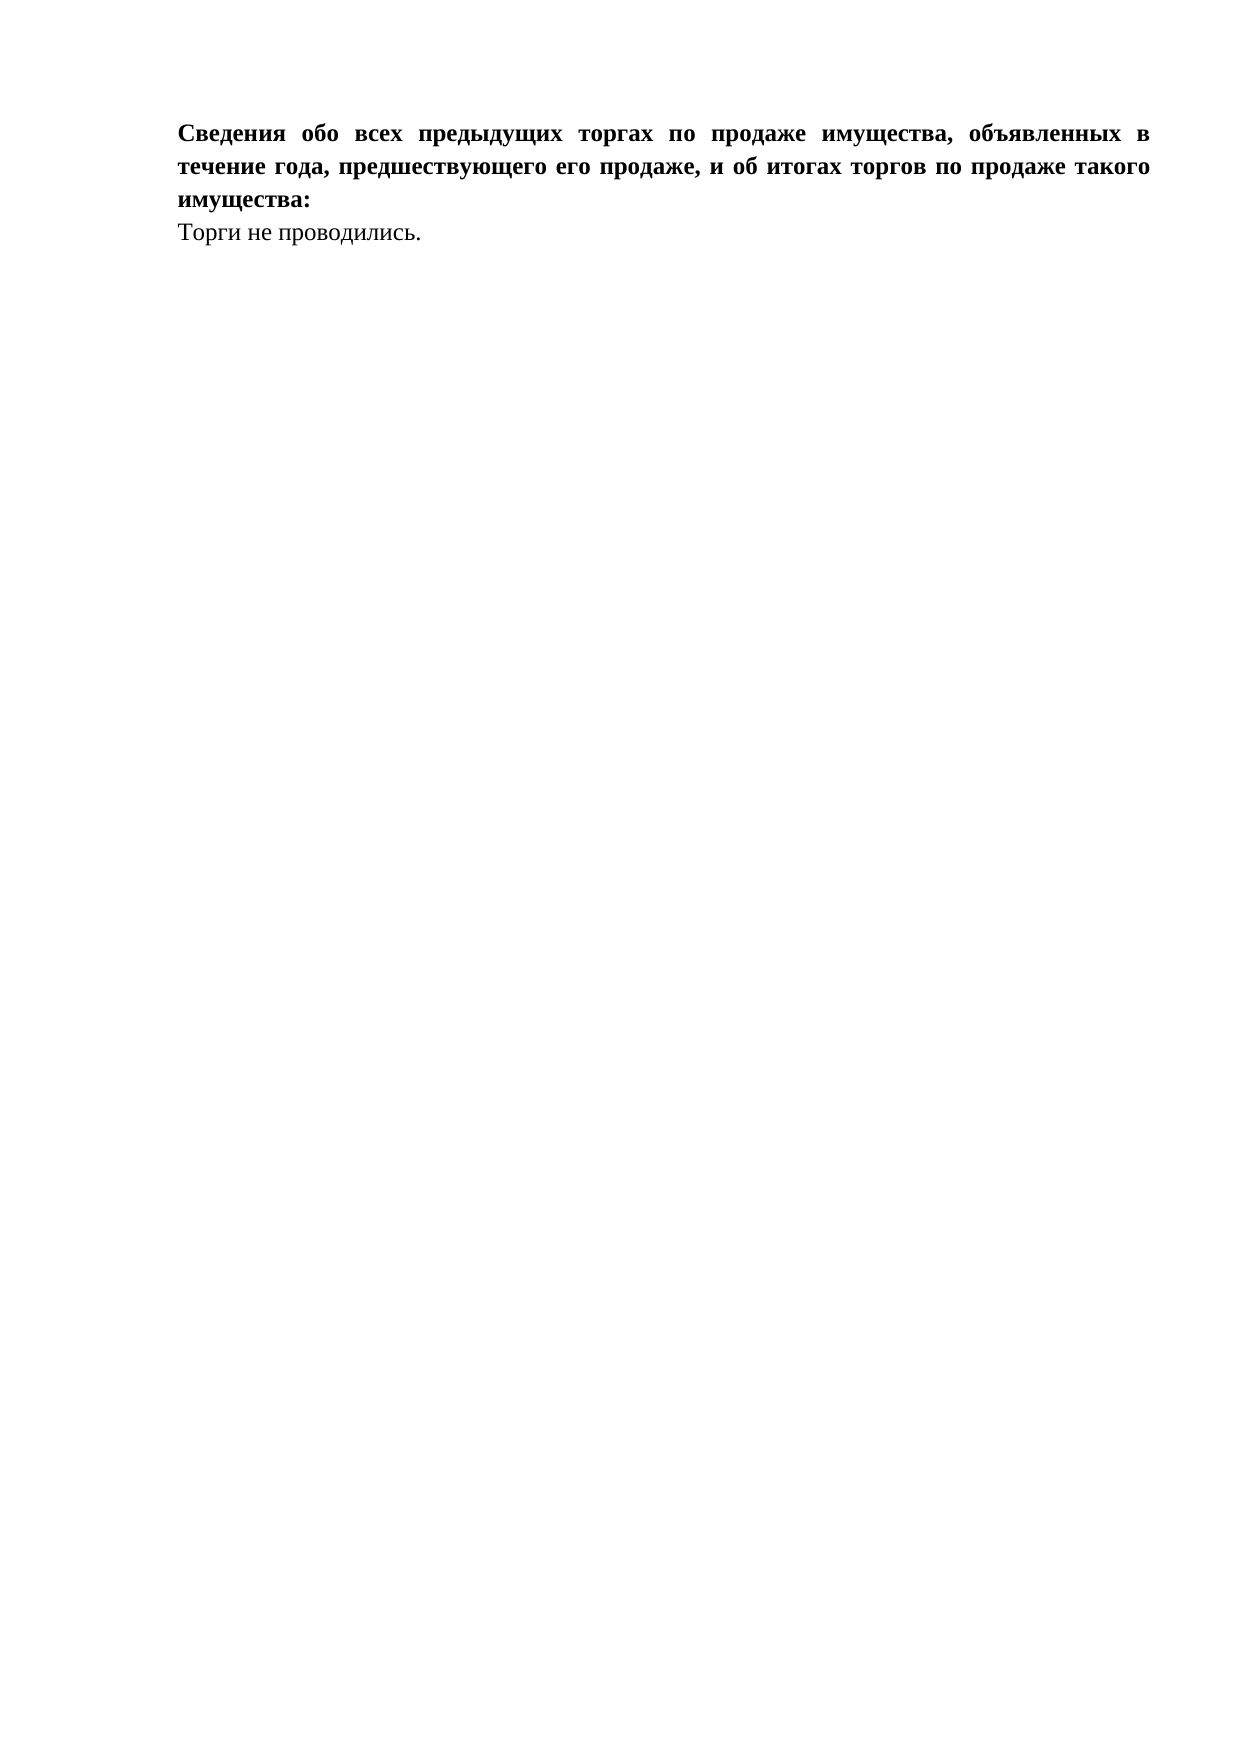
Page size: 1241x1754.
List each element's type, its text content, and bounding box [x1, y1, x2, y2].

text Торги не проводились. [177, 217, 1152, 246]
text Сведения обо всех предыдущих торгах по продаже имущества, объявленных в течение года, предшествующего его продаже, и об итогах торгов по продаже такого имущества: [177, 118, 1152, 213]
